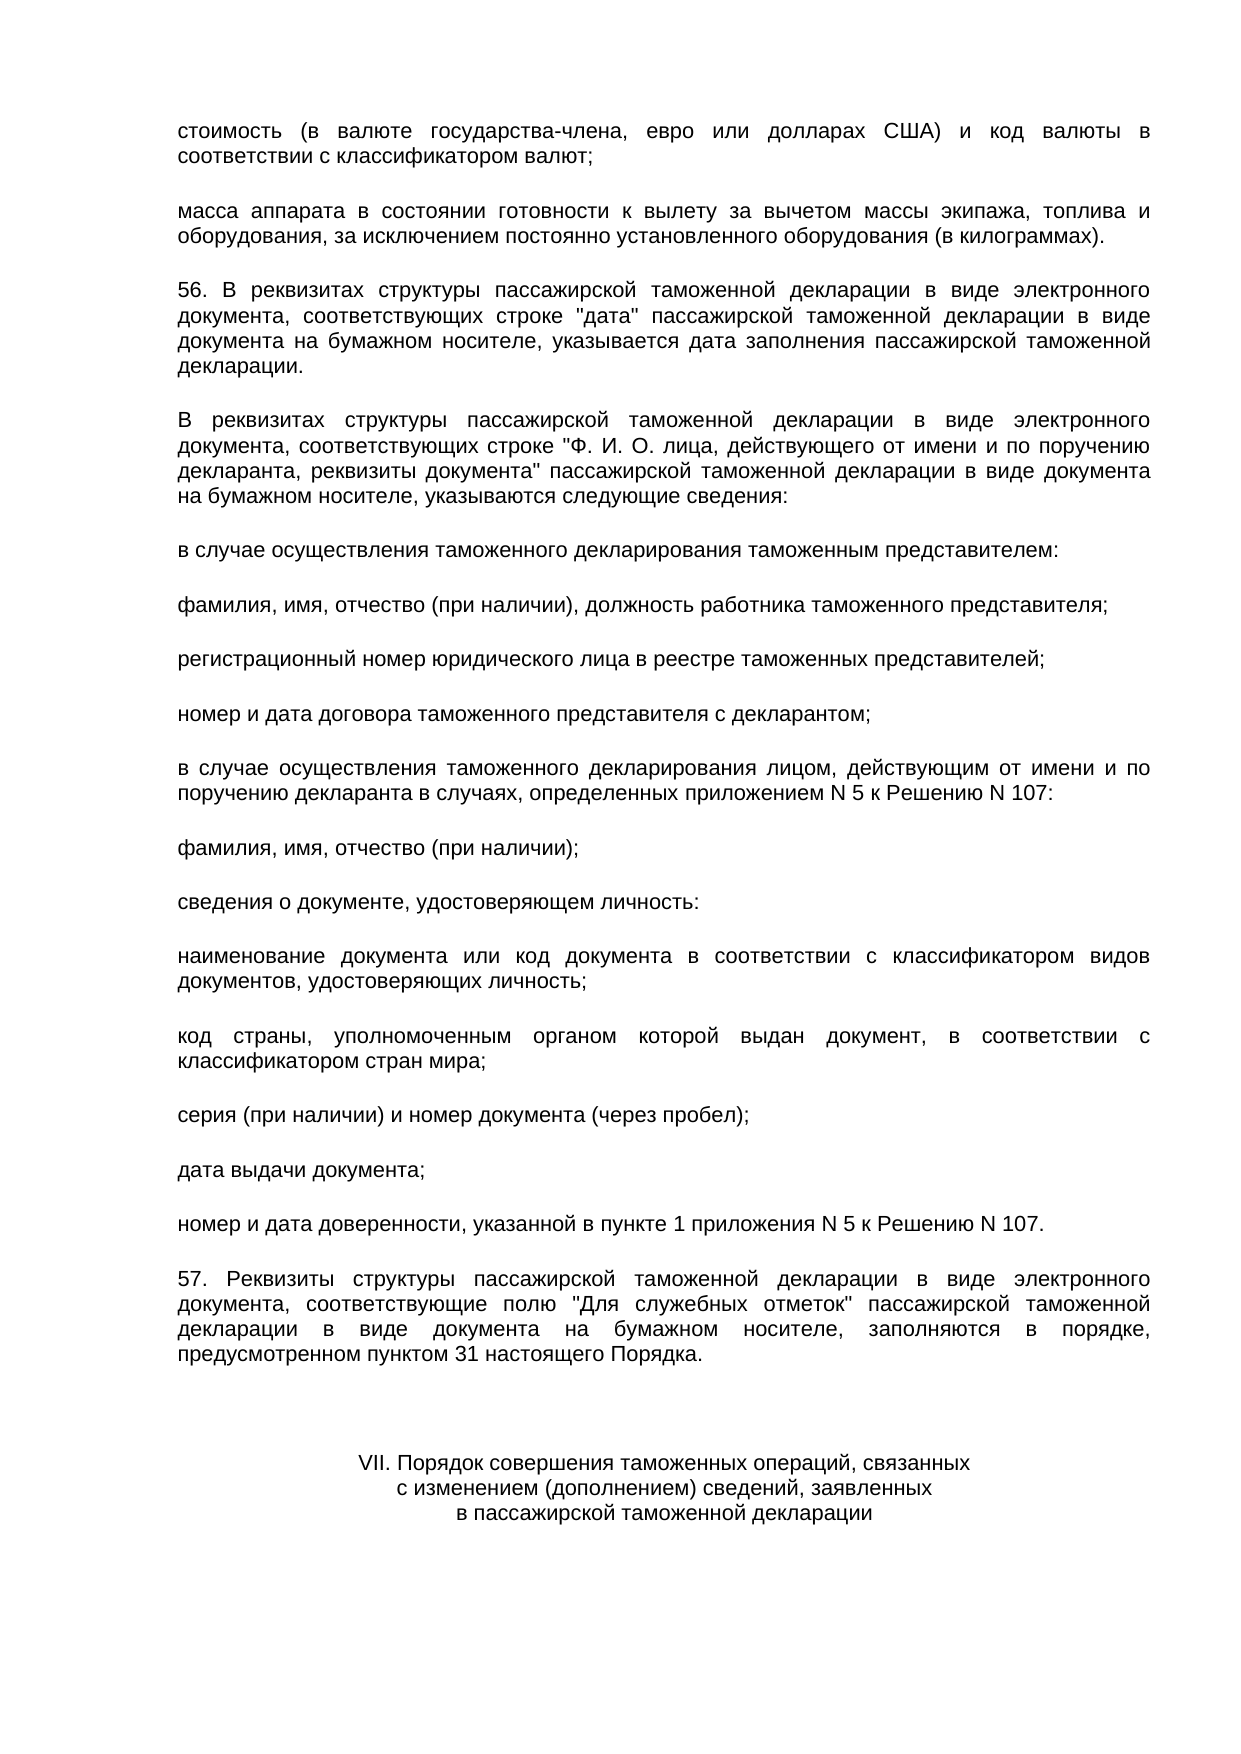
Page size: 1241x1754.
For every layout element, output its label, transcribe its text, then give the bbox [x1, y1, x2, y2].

text регистрационный номер юридического лица в реестре таможенных представителей; [177, 646, 1152, 671]
text код страны, уполномоченным органом которой выдан документ, в соответствии с классификатором стран мира; [177, 1023, 1152, 1073]
text 56. В реквизитах структуры пассажирской таможенной декларации в виде электронного документа, соответствующих строке "дата" пассажирской таможенной декларации в виде документа на бумажном носителе, указывается дата заполнения пассажирской таможенной декларации. [177, 277, 1152, 378]
text номер и дата договора таможенного представителя с декларантом; [177, 700, 1152, 726]
text В реквизитах структуры пассажирской таможенной декларации в виде электронного документа, соответствующих строке "Ф. И. О. лица, действующего от имени и по поручению декларанта, реквизиты документа" пассажирской таможенной декларации в виде документа на бумажном носителе, указываются следующие сведения: [177, 407, 1152, 508]
text в случае осуществления таможенного декларирования лицом, действующим от имени и по поручению декларанта в случаях, определенных приложением N 5 к Решению N 107: [177, 755, 1152, 805]
text номер и дата доверенности, указанной в пункте 1 приложения N 5 к Решению N 107. [177, 1211, 1152, 1236]
text наименование документа или код документа в соответствии с классификатором видов документов, удостоверяющих личность; [177, 943, 1152, 993]
text стоимость (в валюте государства-члена, евро или долларах США) и код валюты в соответствии с классификатором валют; [177, 118, 1152, 168]
text 57. Реквизиты структуры пассажирской таможенной декларации в виде электронного документа, соответствующие полю "Для служебных отметок" пассажирской таможенной декларации в виде документа на бумажном носителе, заполняются в порядке, предусмотренном пунктом 31 настоящего Порядка. [177, 1265, 1152, 1366]
text фамилия, имя, отчество (при наличии); [177, 834, 1152, 859]
text в случае осуществления таможенного декларирования таможенным представителем: [177, 537, 1152, 562]
text сведения о документе, удостоверяющем личность: [177, 889, 1152, 914]
text фамилия, имя, отчество (при наличии), должность работника таможенного представителя; [177, 592, 1152, 617]
text дата выдачи документа; [177, 1157, 1152, 1182]
text VII. Порядок совершения таможенных операций, связанных с изменением (дополнением) сведений, заявленных в пассажирской таможенной декларации [177, 1450, 1152, 1525]
text масса аппарата в состоянии готовности к вылету за вычетом массы экипажа, топлива и оборудования, за исключением постоянно установленного оборудования (в килограммах). [177, 198, 1152, 248]
text серия (при наличии) и номер документа (через пробел); [177, 1102, 1152, 1127]
